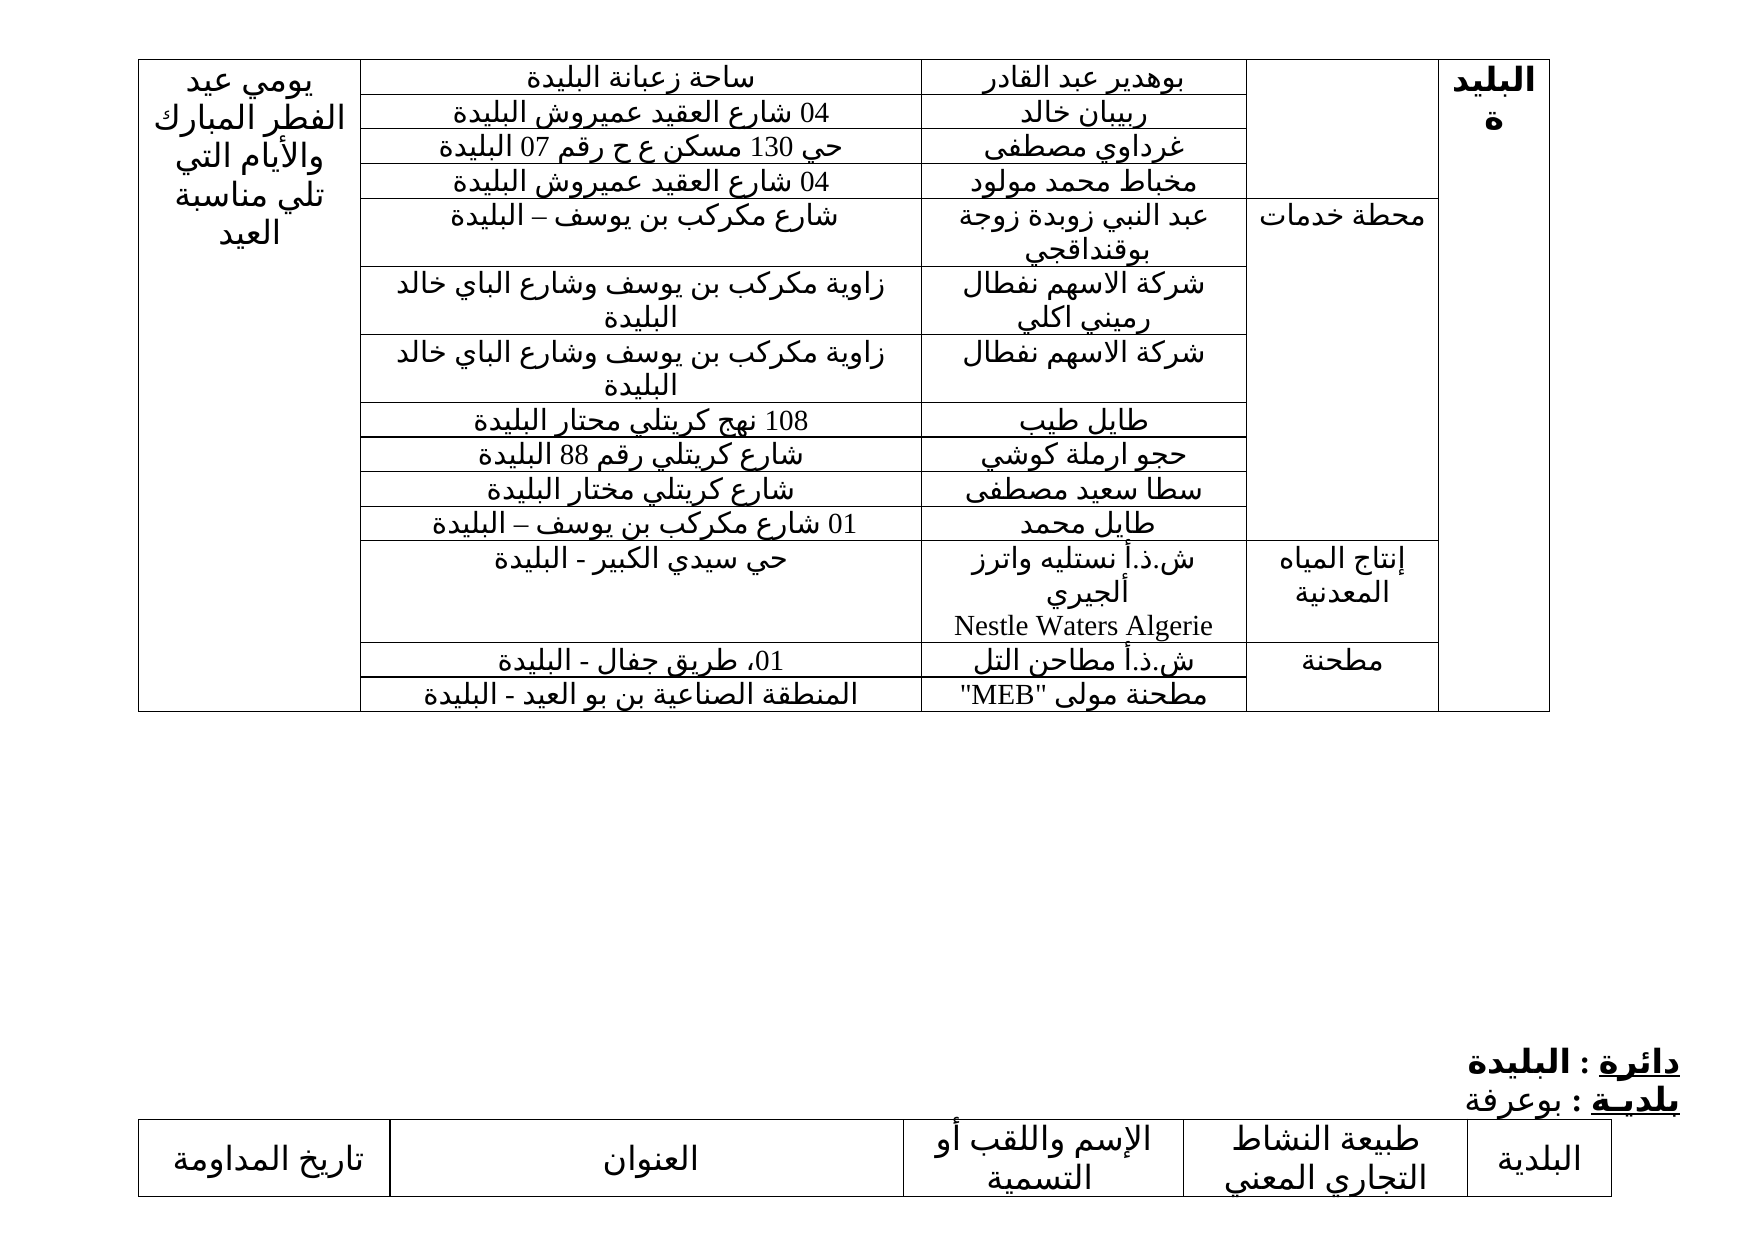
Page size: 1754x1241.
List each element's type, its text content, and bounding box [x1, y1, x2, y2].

table_cell مخباط محمد مولود [922, 164, 1246, 197]
table_cell مطحنة مولى "MEB" [922, 678, 1246, 711]
table_cell شارع كريتلي رقم 88 البليدة [361, 438, 921, 471]
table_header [904, 1120, 1183, 1196]
text دائرة : البليدة [150, 1042, 1680, 1080]
table_cell شارع مكركب بن يوسف – البليدة [361, 199, 921, 266]
table_header تاريخ المداومة [139, 1120, 389, 1196]
table_cell محطة خدمات [1247, 199, 1438, 540]
table_cell 01، طريق جفال - البليدة [361, 643, 921, 676]
table_cell شركة الاسهم نفطال [922, 335, 1246, 402]
table_cell ربيبان خالد [922, 95, 1246, 128]
table_cell حجو ارملة كوشي [922, 438, 1246, 471]
table_cell 108 نهج كريتلي محتار البليدة [361, 403, 921, 436]
table_cell طايل محمد [922, 507, 1246, 540]
table_cell حي 130 مسكن ع ح رقم 07 البليدة [361, 129, 921, 163]
table_cell سطا سعيد مصطفى [922, 472, 1246, 506]
table_header البلدية [1468, 1120, 1611, 1196]
table_cell ش.ذ.أ مطاحن التل [922, 643, 1246, 676]
table_cell 04 شارع العقيد عميروش البليدة [361, 164, 921, 197]
table_cell عبد النبي زوبدة زوجة بوقنداقجي [922, 199, 1246, 266]
text بلديـة : بوعرفة [150, 1080, 1680, 1118]
table_cell 04 شارع العقيد عميروش البليدة [361, 95, 921, 128]
table_cell شارع كريتلي مختار البليدة [361, 472, 921, 506]
table_cell إنتاج المياه المعدنية [1247, 541, 1438, 642]
table_header العنوان [391, 1120, 903, 1196]
table_cell زاوية مكركب بن يوسف وشارع الباي خالد البليدة [361, 267, 921, 334]
table_cell زاوية مكركب بن يوسف وشارع الباي خالد البليدة [361, 335, 921, 402]
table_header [1184, 1120, 1467, 1196]
table_cell المنطقة الصناعية بن بو العيد - البليدة [361, 678, 921, 711]
table_cell شركة الاسهم نفطال رميني اكلي [922, 267, 1246, 334]
table_cell ساحة زعبانة البليدة [361, 60, 921, 94]
table_cell بوهدير عبد القادر [922, 60, 1246, 94]
table_cell ش.ذ.أ نستليه واترز ألجيري Nestle Waters Algerie [922, 541, 1246, 642]
table_cell مطحنة [1247, 643, 1438, 711]
table_cell 01 شارع مكركب بن يوسف – البليدة [361, 507, 921, 540]
table_cell طايل طيب [922, 403, 1246, 436]
table_cell حي سيدي الكبير - البليدة [361, 541, 921, 642]
table_cell غرداوي مصطفى [922, 129, 1246, 163]
